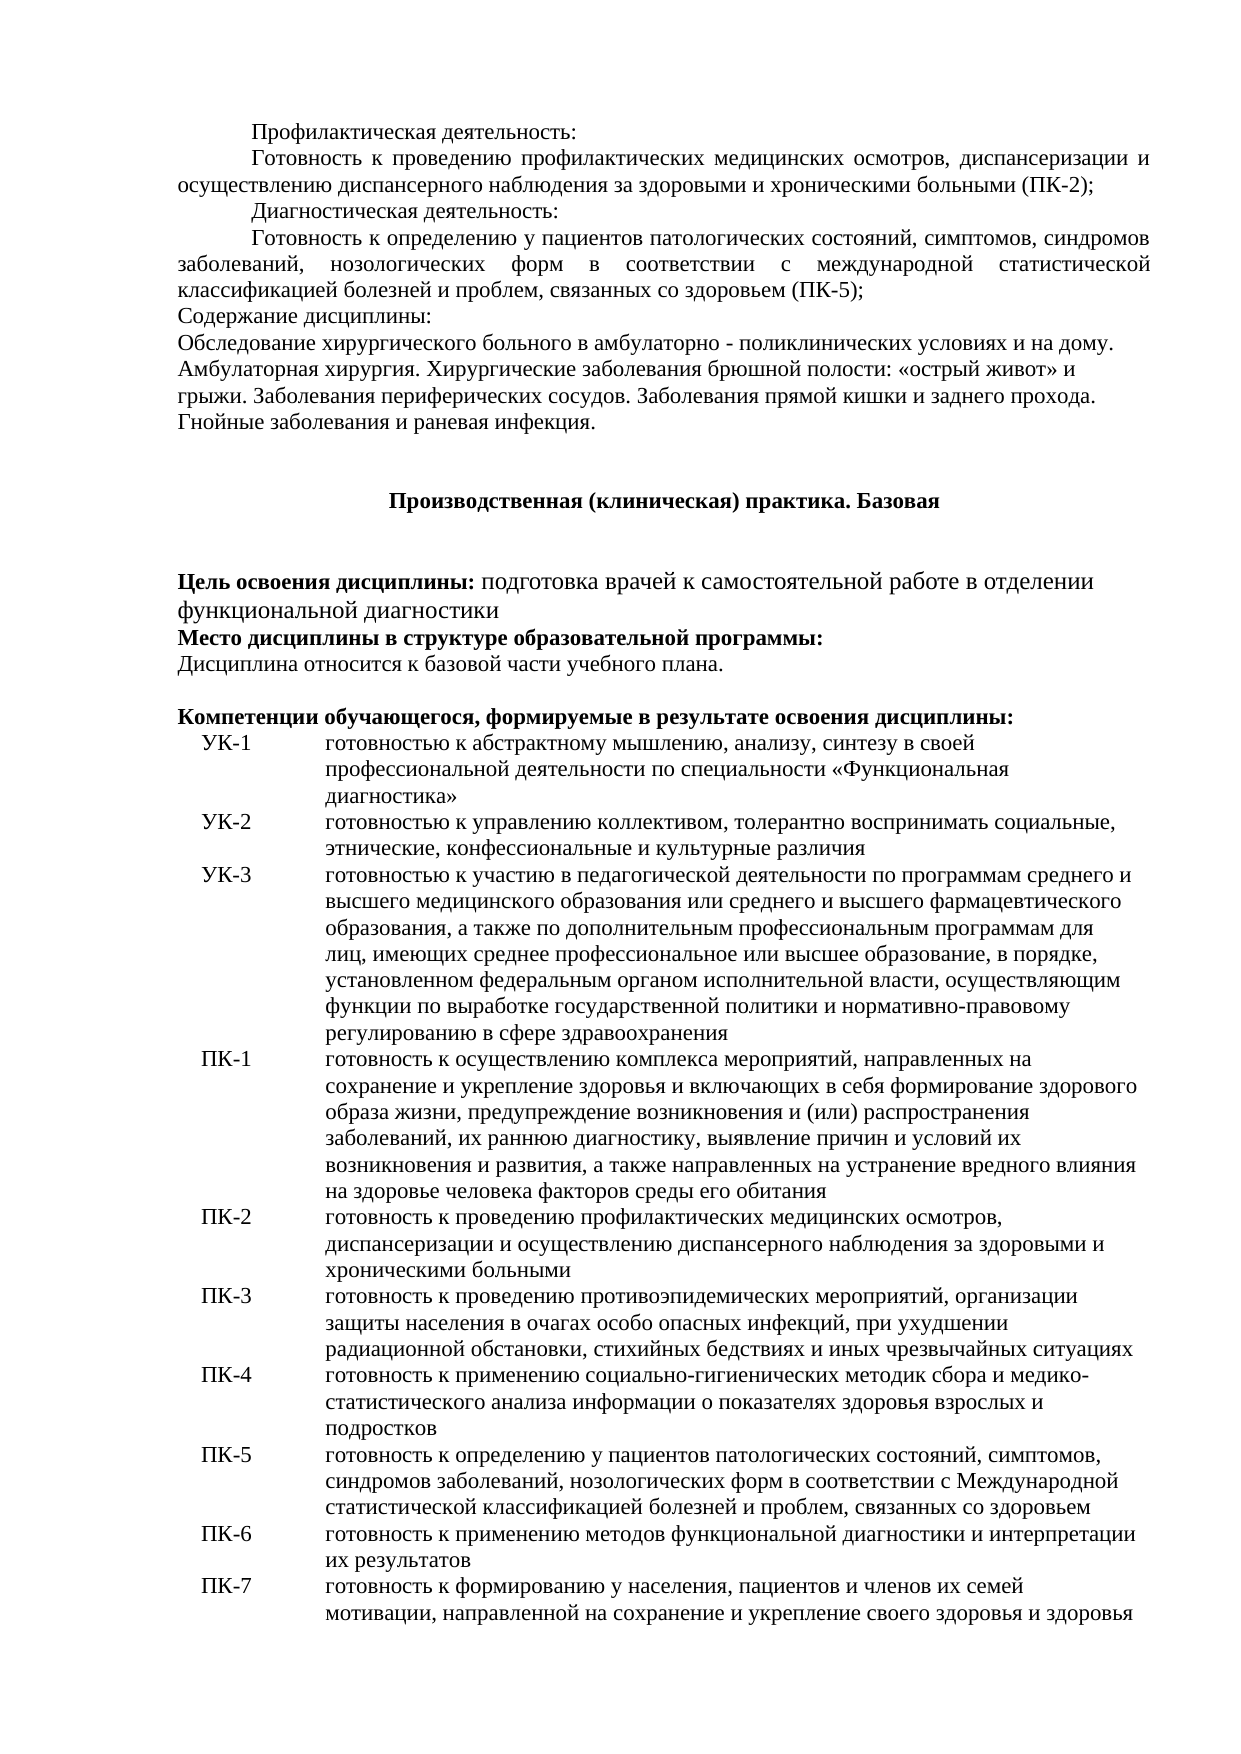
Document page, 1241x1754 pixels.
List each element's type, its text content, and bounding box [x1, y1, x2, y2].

table_header готовностью к абстрактному мышлению, анализу, синтезу в своей профессиональной деятельности по специальности «Функциональная диагностика» [314, 729, 1150, 808]
text Производственная (клиническая) практика. Базовая [177, 487, 1152, 513]
table_cell готовностью к управлению коллективом, толерантно воспринимать социальные, этнические, конфессиональные и культурные различия [314, 808, 1150, 861]
table_cell готовность к проведению противоэпидемических мероприятий, организации защиты населения в очагах особо опасных инфекций, при ухудшении радиационной обстановки, стихийных бедствиях и иных чрезвычайных ситуациях [314, 1283, 1150, 1362]
table_cell ПК-3 [189, 1283, 313, 1362]
text Готовность к проведению профилактических медицинских осмотров, диспансеризации и осуществлению диспансерного наблюдения за здоровыми и хроническими больными (ПК-2); [177, 144, 1152, 197]
text Дисциплина относится к базовой части учебного плана. [177, 650, 1152, 676]
text Готовность к определению у пациентов патологических состояний, симптомов, синдромов заболеваний, нозологических форм в соответствии с международной статистической классификацией болезней и проблем, связанных со здоровьем (ПК-5); [177, 223, 1152, 303]
text Содержание дисциплины: [177, 303, 1152, 329]
table_cell готовностью к участию в педагогической деятельности по программам среднего и высшего медицинского образования или среднего и высшего фармацевтического образования, а также по дополнительным профессиональным программам для лиц, имеющих среднее профессиональное или высшее образование, в порядке, установленном федеральным органом исполнительной власти, осуществляющим функции по выработке государственной политики и нормативно-правовому регулированию в сфере здравоохранения [314, 861, 1150, 1045]
text Место дисциплины в структуре образовательной программы: [177, 624, 1152, 650]
table_cell готовность к применению методов функциональной диагностики и интерпретации их результатов [314, 1520, 1150, 1572]
table_header УК-1 [189, 729, 313, 808]
text Диагностическая деятельность: [177, 197, 1152, 223]
text Компетенции обучающегося, формируемые в результате освоения дисциплины: [177, 703, 1152, 729]
text Обследование хирургического больного в амбулаторно - поликлинических условиях и на дому. Амбулаторная хирургия. Хирургические заболевания брюшной полости: «острый живот» и грыжи. Заболевания периферических сосудов. Заболевания прямой кишки и заднего прохода. Гнойные заболевания и раневая инфекция. [177, 329, 1152, 434]
table_cell готовность к осуществлению комплекса мероприятий, направленных на сохранение и укрепление здоровья и включающих в себя формирование здорового образа жизни, предупреждение возникновения и (или) распространения заболеваний, их раннюю диагностику, выявление причин и условий их возникновения и развития, а также направленных на устранение вредного влияния на здоровье человека факторов среды его обитания [314, 1045, 1150, 1203]
table_cell УК-2 [189, 808, 313, 861]
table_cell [314, 1573, 1150, 1625]
table_cell готовность к определению у пациентов патологических состояний, симптомов, синдромов заболеваний, нозологических форм в соответствии с Международной статистической классификацией болезней и проблем, связанных со здоровьем [314, 1441, 1150, 1520]
text Цель освоения дисциплины: подготовка врачей к самостоятельной работе в отделении функциональной диагностики [177, 566, 1152, 624]
table_cell УК-3 [189, 861, 313, 1045]
table_cell ПК-4 [189, 1362, 313, 1441]
table_cell ПК-7 [189, 1573, 313, 1625]
table_cell готовность к применению социально-гигиенических методик сбора и медико-статистического анализа информации о показателях здоровья взрослых и подростков [314, 1362, 1150, 1441]
table_cell ПК-6 [189, 1520, 313, 1572]
table_cell ПК-2 [189, 1204, 313, 1282]
text Профилактическая деятельность: [177, 118, 1152, 144]
table_cell ПК-1 [189, 1045, 313, 1203]
table_cell ПК-5 [189, 1441, 313, 1520]
table_cell готовность к проведению профилактических медицинских осмотров, диспансеризации и осуществлению диспансерного наблюдения за здоровыми и хроническими больными [314, 1204, 1150, 1282]
